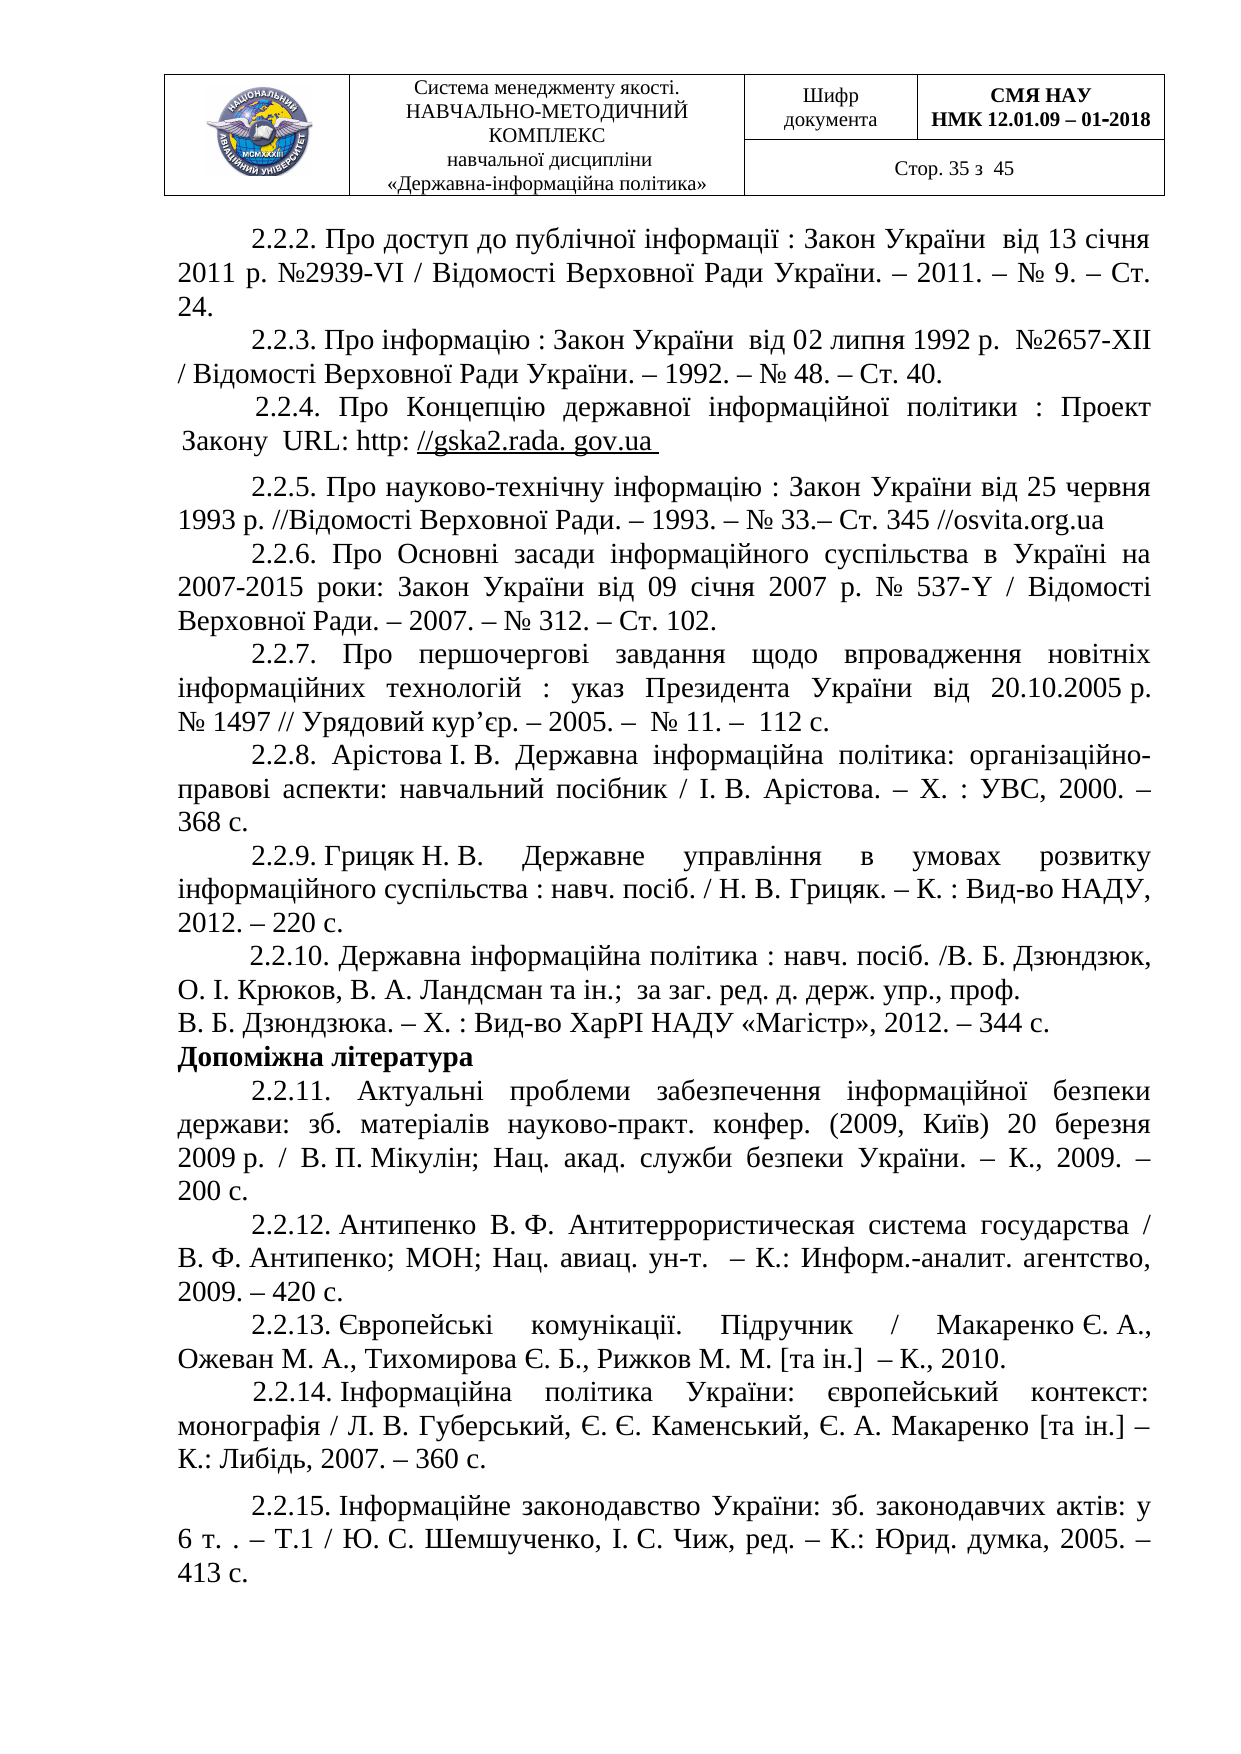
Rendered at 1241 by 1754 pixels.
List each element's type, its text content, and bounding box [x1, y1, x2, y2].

text 2.2.9. Грицяк Н. В. Державне управління в умовах розвитку інформаційного суспільства : навч. посіб. / Н. В. Грицяк. – К. : Вид-во НАДУ, 2012. – 220 с. [177, 838, 1152, 938]
text 2.2.14. Інформаційна політика України: європейський контекст: монографія / Л. В. Губерський, Є. Є. Каменський, Є. А. Макаренко [та ін.] – К.: Либідь, 2007. – 360 с. [177, 1374, 1149, 1475]
text 2.2.2. Про доступ до публічної інформації : Закон України від 13 січня 2011 р. №2939-VI / Відомості Верховної Ради України. – 2011. – № 9. – Ст. 24. [177, 222, 1152, 322]
text 2.2.7. Про першочергові завдання щодо впровадження новітніх інформаційних технологій : указ Президента України від 20.10.2005 р. № 1497 // Урядовий кур’єр. – 2005. – № 11. – 112 с. [177, 637, 1152, 737]
text 2.2.8. Арістова І. В. Державна інформаційна політика: організаційно-правові аспекти: навчальний посібник / І. В. Арістова. – Х. : УВС, 2000. – 368 с. [177, 737, 1152, 838]
text 2.2.12. Антипенко В. Ф. Антитеррористическая система государства / В. Ф. Антипенко; МОН; Нац. авиац. ун-т. – К.: Информ.-аналит. агентство, 2009. – 420 с. [177, 1207, 1152, 1307]
text 2.2.6. Про Основні засади інформаційного суспільства в Україні на 2007-2015 роки: Закон України від 09 січня 2007 р. № 537-Y / Відомості Верховної Ради. – 2007. – № 312. – Ст. 102. [177, 536, 1152, 637]
picture [206, 84, 313, 176]
text Допоміжна література [177, 1039, 1152, 1073]
text 2.2.3. Про інформацію : Закон України від 02 липня 1992 р. №2657-XII / Відомості Верховної Ради України. – 1992. – № 48. – Ст. 40. [177, 322, 1152, 389]
text 2.2.10. Державна інформаційна політика : навч. посіб. /В. Б. Дзюндзюк, О. І. Крюков, В. А. Ландсман та ін.; за заг. ред. д. держ. упр., проф. [177, 938, 1152, 1006]
text 2.2.13. Європейські комунікації. Підручник / Макаренко Є. А., Ожеван М. А., Тихомирова Є. Б., Рижков М. М. [та ін.] – К., 2010. [177, 1307, 1152, 1374]
text 2.2.5. Про науково-технічну інформацію : Закон України від 25 червня 1993 р. //Відомості Верховної Ради. – 1993. – № 33.– Ст. 345 //osvita.org.ua [177, 469, 1152, 536]
text 2.2.4. Про Концепцію державної інформаційної політики : Проект Закону URL: http: //gska2.rada. gov.ua [181, 389, 1152, 456]
text В. Б. Дзюндзюка. – Х. : Вид-во ХарРІ НАДУ «Магістр», 2012. – 344 с. [177, 1006, 1152, 1039]
text 2.2.11. Актуальні проблеми забезпечення інформаційної безпеки держави: зб. матеріалів науково-практ. конфер. (2009, Київ) 20 березня 2009 р. / В. П. Мікулін; Нац. акад. служби безпеки України. – К., 2009. – 200 с. [177, 1073, 1152, 1207]
text 2.2.15. Інформаційне законодавство України: зб. законодавчих актів: у 6 т. . – Т.1 / Ю. С. Шемшученко, І. С. Чиж, ред. – К.: Юрид. думка, 2005. – 413 с. [177, 1488, 1152, 1588]
